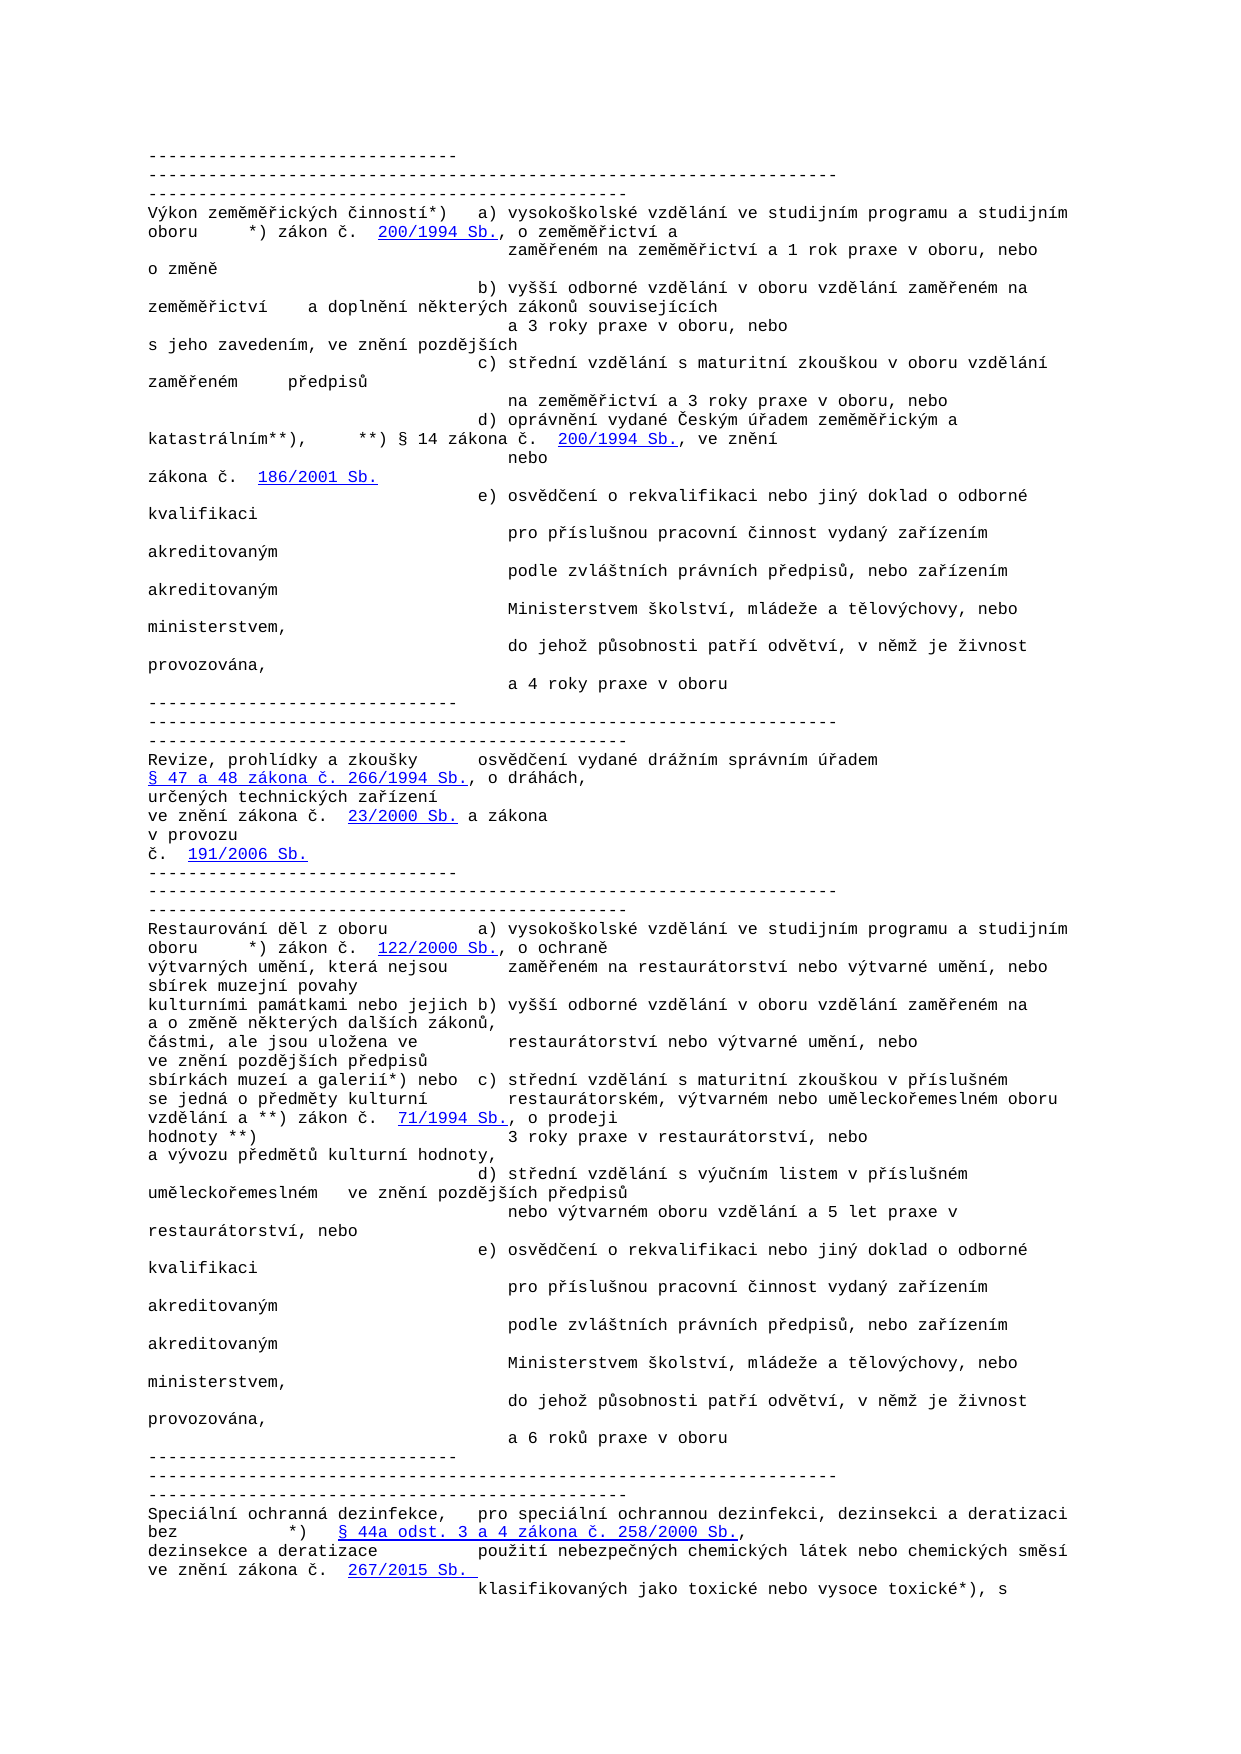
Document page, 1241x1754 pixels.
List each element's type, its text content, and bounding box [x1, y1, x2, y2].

text Revize, prohlídky a zkoušky osvědčení vydané drážním správním úřadem § 47 a 48 zákona č. 266/1994 Sb., o dráhách, [148, 751, 1092, 789]
text do jehož působnosti patří odvětví, v němž je živnost provozována, [148, 1392, 1092, 1430]
text hodnoty **) 3 roky praxe v restaurátorství, nebo a vývozu předmětů kulturní hodnoty, [148, 1128, 1092, 1166]
text na zeměměřictví a 3 roky praxe v oboru, nebo [148, 393, 1092, 412]
text Speciální ochranná dezinfekce, pro speciální ochrannou dezinfekci, dezinsekci a deratizaci bez *) § 44a odst. 3 a 4 zákona č. 258/2000 Sb., [148, 1505, 1092, 1543]
text dezinsekce a deratizace použití nebezpečných chemických látek nebo chemických směsí ve znění zákona č. 267/2015 Sb. [148, 1543, 1092, 1581]
text do jehož působnosti patří odvětví, v němž je živnost provozována, [148, 638, 1092, 676]
text výtvarných umění, která nejsou zaměřeném na restaurátorství nebo výtvarné umění, nebo sbírek muzejní povahy [148, 958, 1092, 996]
text v provozu č. 191/2006 Sb. [148, 826, 1092, 864]
text b) vyšší odborné vzdělání v oboru vzdělání zaměřeném na zeměměřictví a doplnění některých zákonů souvisejících [148, 280, 1092, 317]
text d) oprávnění vydané Českým úřadem zeměměřickým a katastrálním**), **) § 14 zákona č. 200/1994 Sb., ve znění [148, 412, 1092, 449]
text se jedná o předměty kulturní restaurátorském, výtvarném nebo uměleckořemeslném oboru vzdělání a **) zákon č. 71/1994 Sb., o prodeji [148, 1090, 1092, 1128]
text částmi, ale jsou uložena ve restaurátorství nebo výtvarné umění, nebo ve znění pozdějších předpisů [148, 1034, 1092, 1072]
text podle zvláštních právních předpisů, nebo zařízením akreditovaným [148, 562, 1092, 600]
text Výkon zeměměřických činností*) a) vysokoškolské vzdělání ve studijním programu a studijním oboru *) zákon č. 200/1994 Sb., o zeměměřictví a [148, 204, 1092, 242]
text podle zvláštních právních předpisů, nebo zařízením akreditovaným [148, 1317, 1092, 1354]
text ------------------------------- --------------------------------------------------------------------- ------------------------------------------------ [148, 148, 1092, 204]
text určených technických zařízení ve znění zákona č. 23/2000 Sb. a zákona [148, 789, 1092, 826]
text kulturními památkami nebo jejich b) vyšší odborné vzdělání v oboru vzdělání zaměřeném na a o změně některých dalších zákonů, [148, 996, 1092, 1034]
text c) střední vzdělání s maturitní zkouškou v oboru vzdělání zaměřeném předpisů [148, 355, 1092, 393]
text a 3 roky praxe v oboru, nebo s jeho zavedením, ve znění pozdějších [148, 317, 1092, 355]
text sbírkách muzeí a galerií*) nebo c) střední vzdělání s maturitní zkouškou v příslušném [148, 1072, 1092, 1090]
text nebo výtvarném oboru vzdělání a 5 let praxe v restaurátorství, nebo [148, 1203, 1092, 1241]
text Restaurování děl z oboru a) vysokoškolské vzdělání ve studijním programu a studijním oboru *) zákon č. 122/2000 Sb., o ochraně [148, 921, 1092, 958]
text pro příslušnou pracovní činnost vydaný zařízením akreditovaným [148, 1279, 1092, 1317]
text zaměřeném na zeměměřictví a 1 rok praxe v oboru, nebo o změně [148, 242, 1092, 280]
text Ministerstvem školství, mládeže a tělovýchovy, nebo ministerstvem, [148, 600, 1092, 638]
text nebo zákona č. 186/2001 Sb. [148, 449, 1092, 487]
text ------------------------------- --------------------------------------------------------------------- ------------------------------------------------ [148, 864, 1092, 921]
text e) osvědčení o rekvalifikaci nebo jiný doklad o odborné kvalifikaci [148, 487, 1092, 525]
text a 4 roky praxe v oboru [148, 676, 1092, 694]
text Ministerstvem školství, mládeže a tělovýchovy, nebo ministerstvem, [148, 1354, 1092, 1392]
text ------------------------------- --------------------------------------------------------------------- ------------------------------------------------ [148, 1449, 1092, 1505]
text d) střední vzdělání s výučním listem v příslušném uměleckořemeslném ve znění pozdějších předpisů [148, 1166, 1092, 1203]
text a 6 roků praxe v oboru [148, 1430, 1092, 1449]
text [148, 1581, 1092, 1599]
text ------------------------------- --------------------------------------------------------------------- ------------------------------------------------ [148, 694, 1092, 751]
text e) osvědčení o rekvalifikaci nebo jiný doklad o odborné kvalifikaci [148, 1241, 1092, 1279]
text pro příslušnou pracovní činnost vydaný zařízením akreditovaným [148, 525, 1092, 562]
